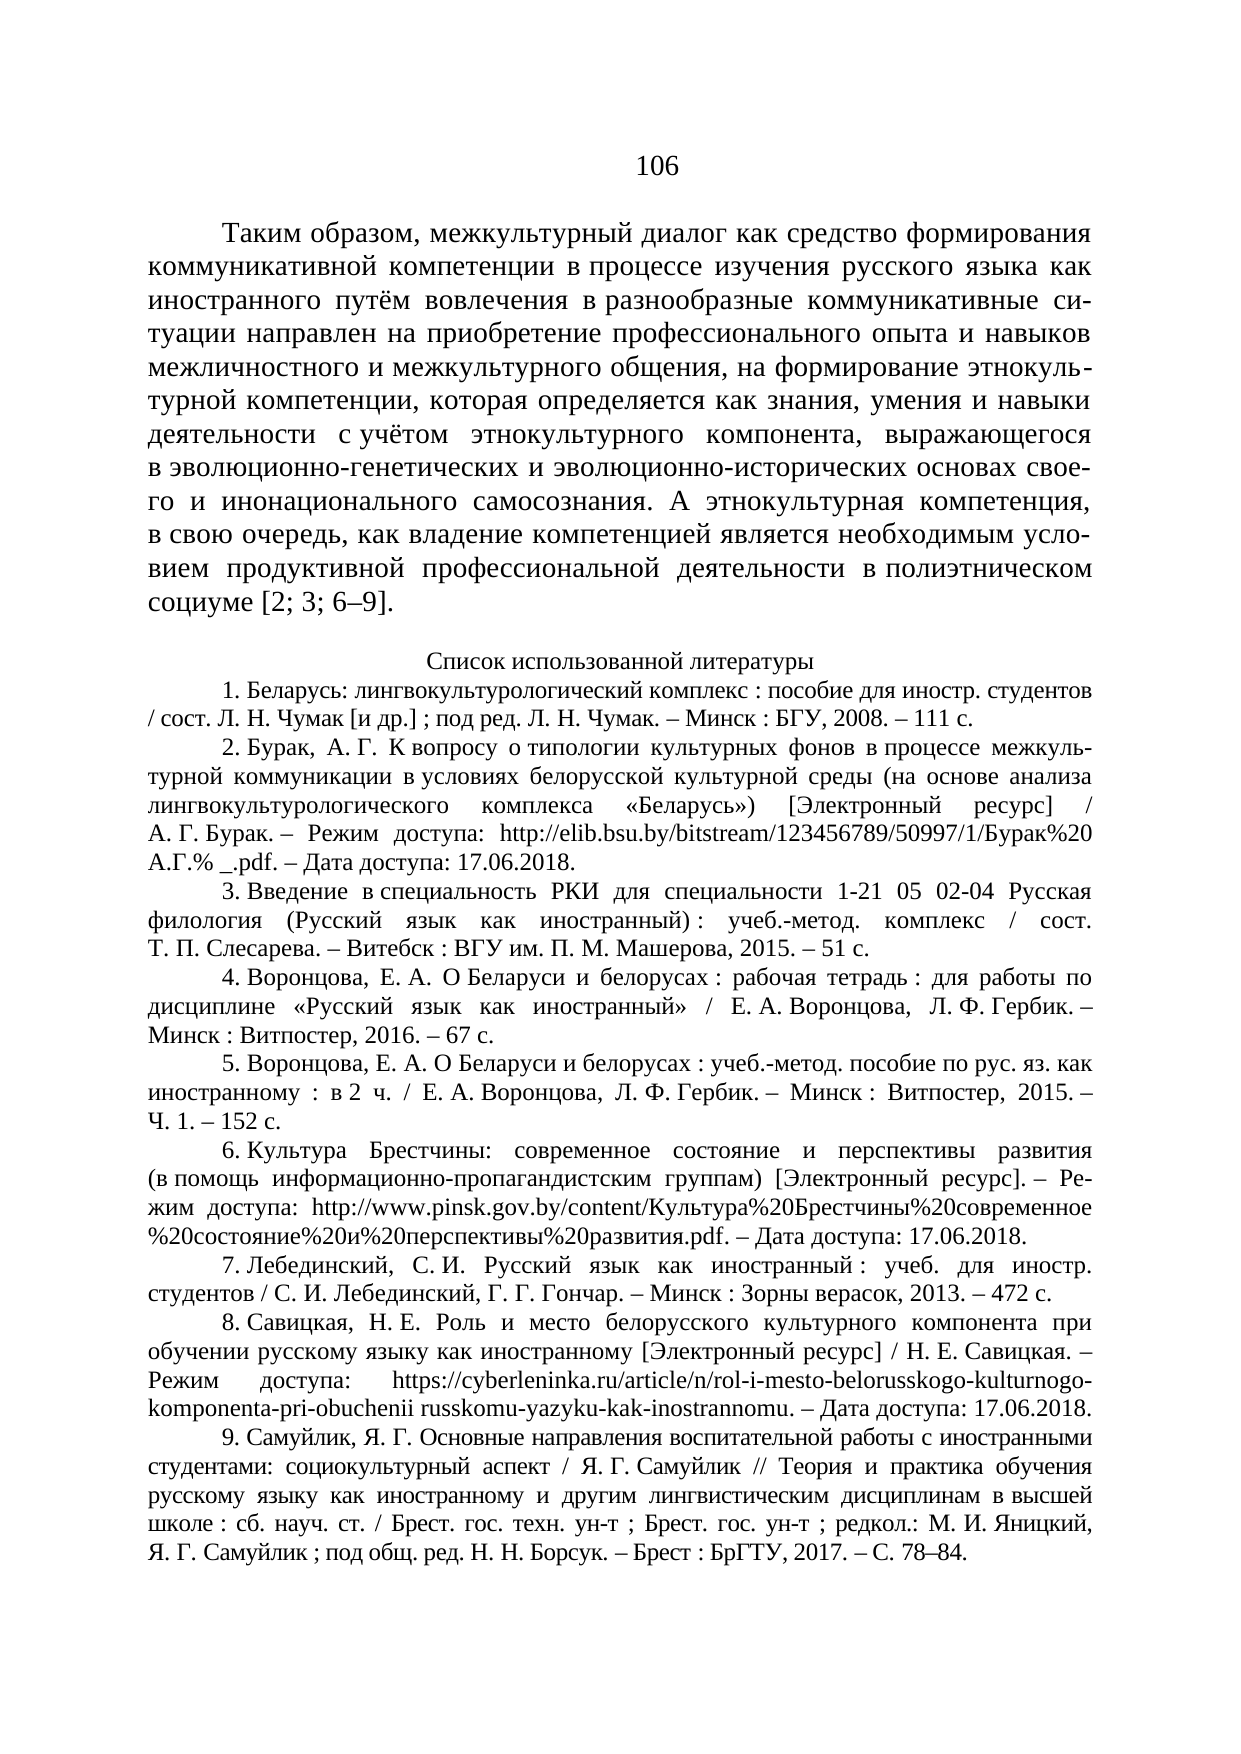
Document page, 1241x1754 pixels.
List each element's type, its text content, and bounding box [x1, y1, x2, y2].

text 7. Лебединский, С. И. Русский язык как иностранный : учеб. для иностр. студентов / С. И. Лебединский, Г. Г. Гончар. – Минск : Зорны верасок, 2013. – 472 с. [148, 1250, 1092, 1307]
text 5. Воронцова, Е. А. О Беларуси и белорусах : учеб.-метод. пособие по рус. яз. как иностранному : в 2 ч. / Е. А. Воронцова, Л. Ф. Гербик. – Минск : Витпостер, 2015. – Ч. 1. – 152 с. [148, 1048, 1092, 1135]
text 4. Воронцова, Е. А. О Беларуси и белорусах : рабочая тетрадь : для работы по дисциплине «Русский язык как иностранный» / Е. А. Воронцова, Л. Ф. Гербик. – Минск : Витпостер, 2016. – 67 с. [148, 962, 1092, 1048]
text 6. Культура Брестчины: современное состояние и перспективы развития (в помощь информационно-пропагандистским группам) [Электронный ресурс]. – Режим доступа: http://www.pinsk.gov.by/content/Культура%20Брестчины%20современное %20состояние%20и%20перспективы%20развития.pdf. – Дата доступа: 17.06.2018. [148, 1135, 1092, 1250]
text Список использованной литературы [148, 646, 1092, 675]
text 2. Бурак, А. Г. К вопросу о типологии культурных фонов в процессе межкуль-турной коммуникации в условиях белорусской культурной среды (на основе анализа лингвокультурологического комплекса «Беларусь») [Электронный ресурс] / А. Г. Бурак. – Режим доступа: http://elib.bsu.by/bitstream/123456789/50997/1/Бурак%20 А.Г.% _.pdf. – Дата доступа: 17.06.2018. [148, 732, 1092, 876]
text 8. Савицкая, Н. Е. Роль и место белорусского культурного компонента при обучении русскому языку как иностранному [Электронный ресурс] / Н. Е. Савицкая. – Режим доступа: https://cyberleninka.ru/article/n/rol-i-mesto-belorusskogo-kulturnogo-komponenta-pri-obuchenii russkomu-yazyku-kak-inostrannomu. – Дата доступа: 17.06.2018. [148, 1307, 1092, 1422]
text 3. Введение в специальность РКИ для специальности 1-21 05 02-04 Русская филология (Русский язык как иностранный) : учеб.-метод. комплекс / сост. Т. П. Слесарева. – Витебск : ВГУ им. П. М. Машерова, 2015. – 51 с. [148, 876, 1092, 962]
text Таким образом, межкультурный диалог как средство формирования коммуникативной компетенции в процессе изучения русского языка как иностранного путём вовлечения в разнообразные коммуникативные си-туации направлен на приобретение профессионального опыта и навыков межличностного и межкультурного общения, на формирование этнокультурной компетенции, которая определяется как знания, умения и навыки деятельности с учётом этнокультурного компонента, выражающегося в эволюционно-генетических и эволюционно-исторических основах свое-го и инонационального самосознания. А этнокультурная компетенция, в свою очередь, как владение компетенцией является необходимым усло-вием продуктивной профессиональной деятельности в полиэтническом социуме [2; 3; 6–9]. [148, 215, 1092, 617]
text 9. Самуйлик, Я. Г. Основные направления воспитательной работы с иностранными студентами: социокультурный аспект / Я. Г. Самуйлик // Теория и практика обучения русскому языку как иностранному и другим лингвистическим дисциплинам в высшей школе : сб. науч. ст. / Брест. гос. техн. ун-т ; Брест. гос. ун-т ; редкол.: М. И. Яницкий, Я. Г. Самуйлик ; под общ. ред. Н. Н. Борсук. – Брест : БрГТУ, 2017. – С. 78–84. [148, 1422, 1092, 1566]
text 1. Беларусь: лингвокультурологический комплекс : пособие для иностр. студентов / сост. Л. Н. Чумак [и др.] ; под ред. Л. Н. Чумак. – Минск : БГУ, 2008. – 111 с. [148, 675, 1092, 732]
